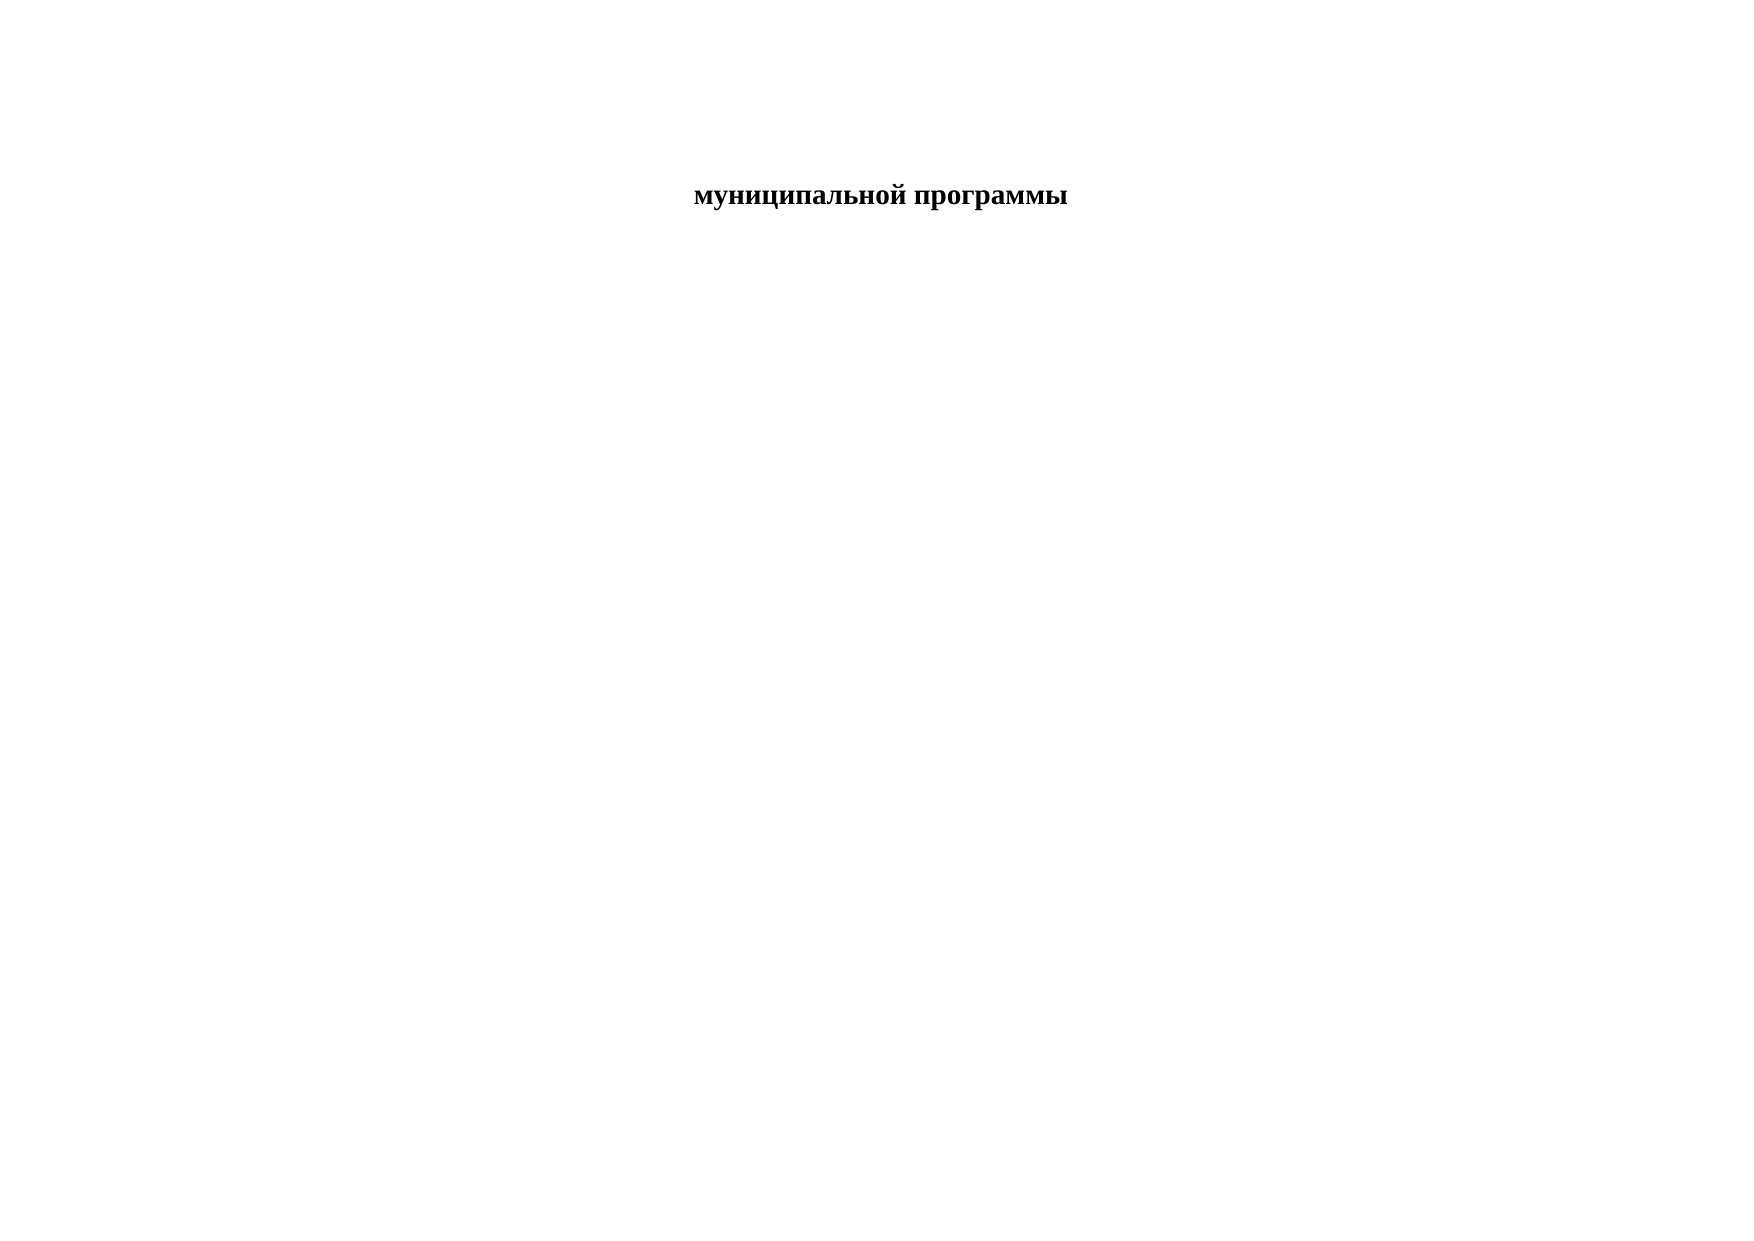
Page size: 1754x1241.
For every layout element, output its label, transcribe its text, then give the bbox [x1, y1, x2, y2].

text муниципальной программы [118, 177, 1636, 211]
